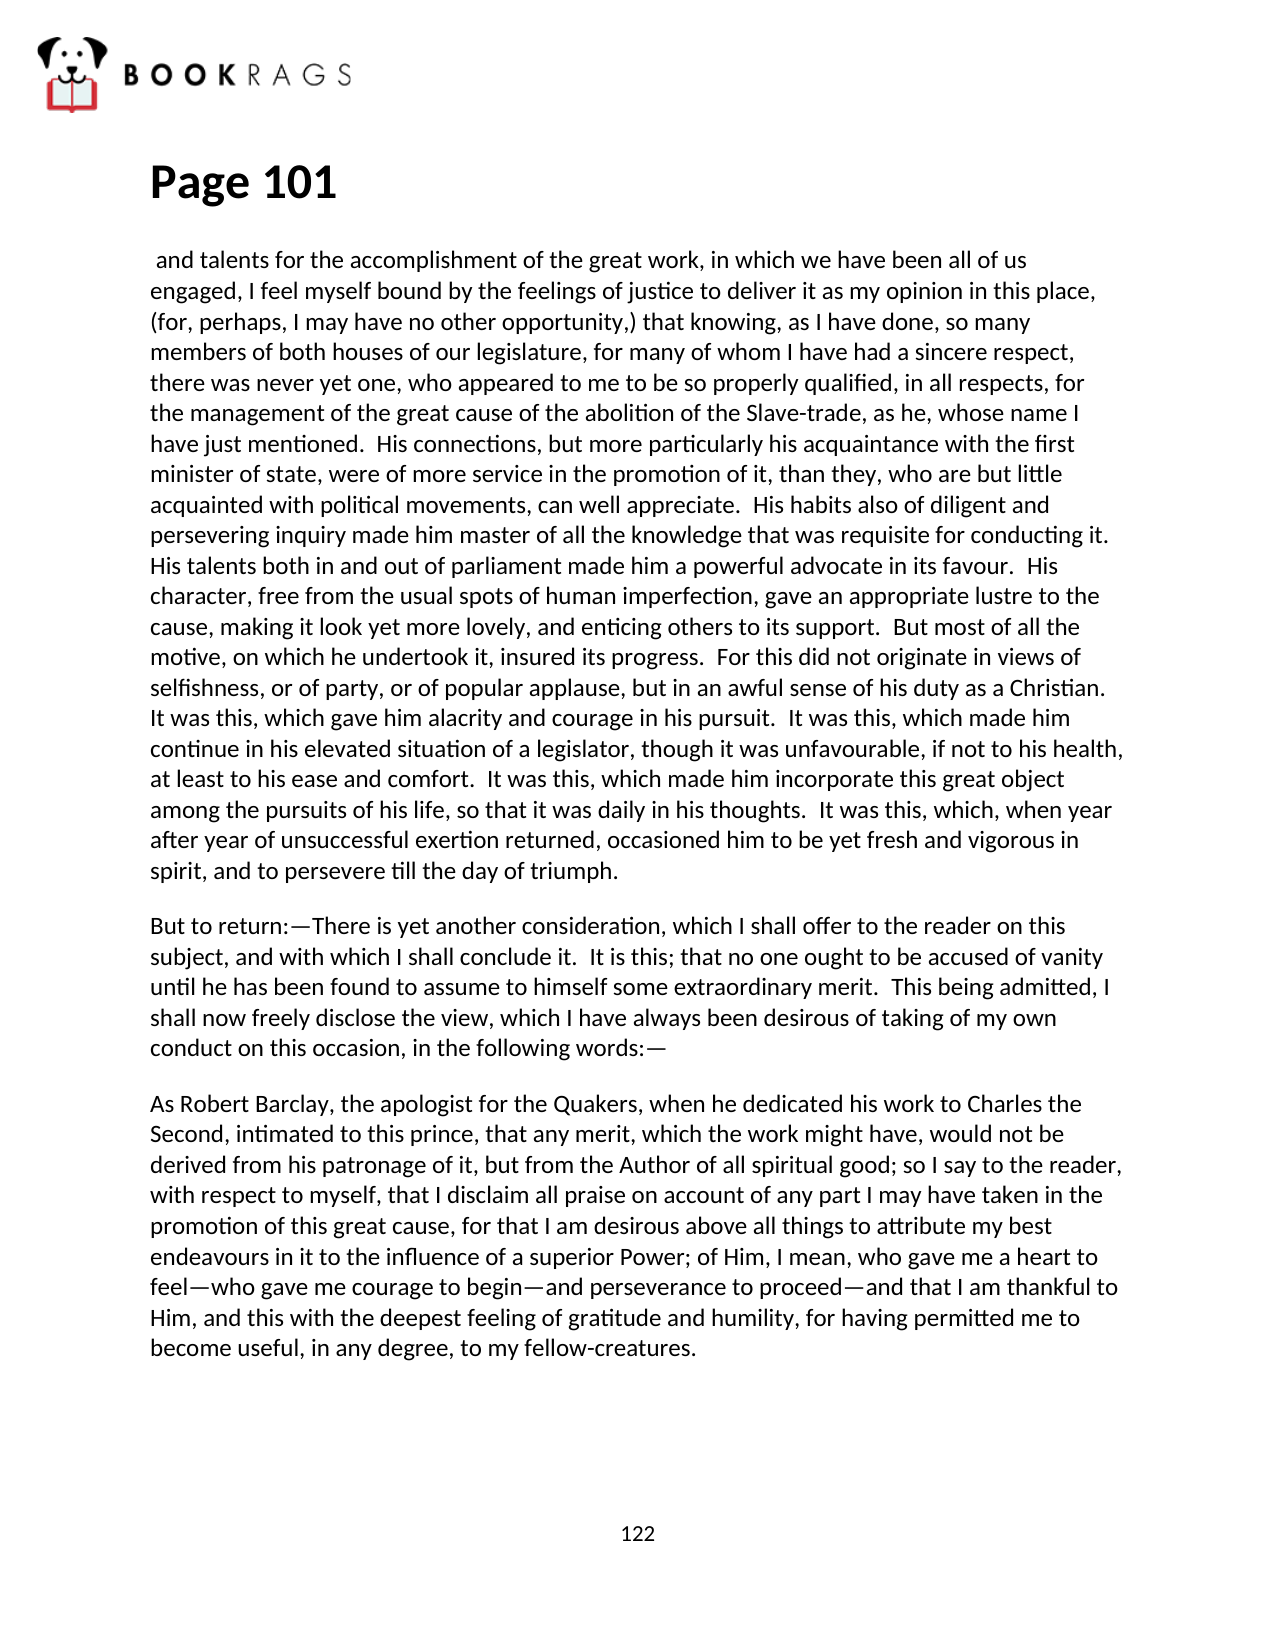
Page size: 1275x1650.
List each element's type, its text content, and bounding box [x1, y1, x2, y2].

text But to return:—­There is yet another consideration, which I shall offer to the reader on this subject, and with which I shall conclude it. It is this; that no one ought to be accused of vanity until he has been found to assume to himself some extraordinary merit. This being admitted, I shall now freely disclose the view, which I have always been desirous of taking of my own conduct on this occasion, in the following words:—­ [150, 911, 1125, 1063]
text and talents for the accomplishment of the great work, in which we have been all of us engaged, I feel myself bound by the feelings of justice to deliver it as my opinion in this place, (for, perhaps, I may have no other opportunity,) that knowing, as I have done, so many members of both houses of our legislature, for many of whom I have had a sincere respect, there was never yet one, who appeared to me to be so properly qualified, in all respects, for the management of the great cause of the abolition of the Slave-trade, as he, whose name I have just mentioned. His connections, but more particularly his acquaintance with the first minister of state, were of more service in the promotion of it, than they, who are but little acquainted with political movements, can well appreciate. His habits also of diligent and persevering inquiry made him master of all the knowledge that was requisite for conducting it. His talents both in and out of parliament made him a powerful advocate in its favour. His character, free from the usual spots of human imperfection, gave an appropriate lustre to the cause, making it look yet more lovely, and enticing others to its support. But most of all the motive, on which he undertook it, insured its progress. For this did not originate in views of selfishness, or of party, or of popular applause, but in an awful sense of his duty as a Christian. It was this, which gave him alacrity and courage in his pursuit. It was this, which made him continue in his elevated situation of a legislator, though it was unfavourable, if not to his health, at least to his ease and comfort. It was this, which made him incorporate this great object among the pursuits of his life, so that it was daily in his thoughts. It was this, which, when year after year of unsuccessful exertion returned, occasioned him to be yet fresh and vigorous in spirit, and to persevere till the day of triumph. [150, 244, 1125, 886]
text As Robert Barclay, the apologist for the Quakers, when he dedicated his work to Charles the Second, intimated to this prince, that any merit, which the work might have, would not be derived from his patronage of it, but from the Author of all spiritual good; so I say to the reader, with respect to myself, that I disclaim all praise on account of any part I may have taken in the promotion of this great cause, for that I am desirous above all things to attribute my best endeavours in it to the influence of a superior Power; of Him, I mean, who gave me a heart to feel—­who gave me courage to begin—­and perseverance to proceed—­and that I am thankful to Him, and this with the deepest feeling of gratitude and humility, for having permitted me to become useful, in any degree, to my fellow-creatures. [150, 1088, 1125, 1363]
text Page 101 [150, 150, 1125, 211]
picture [37, 37, 351, 113]
